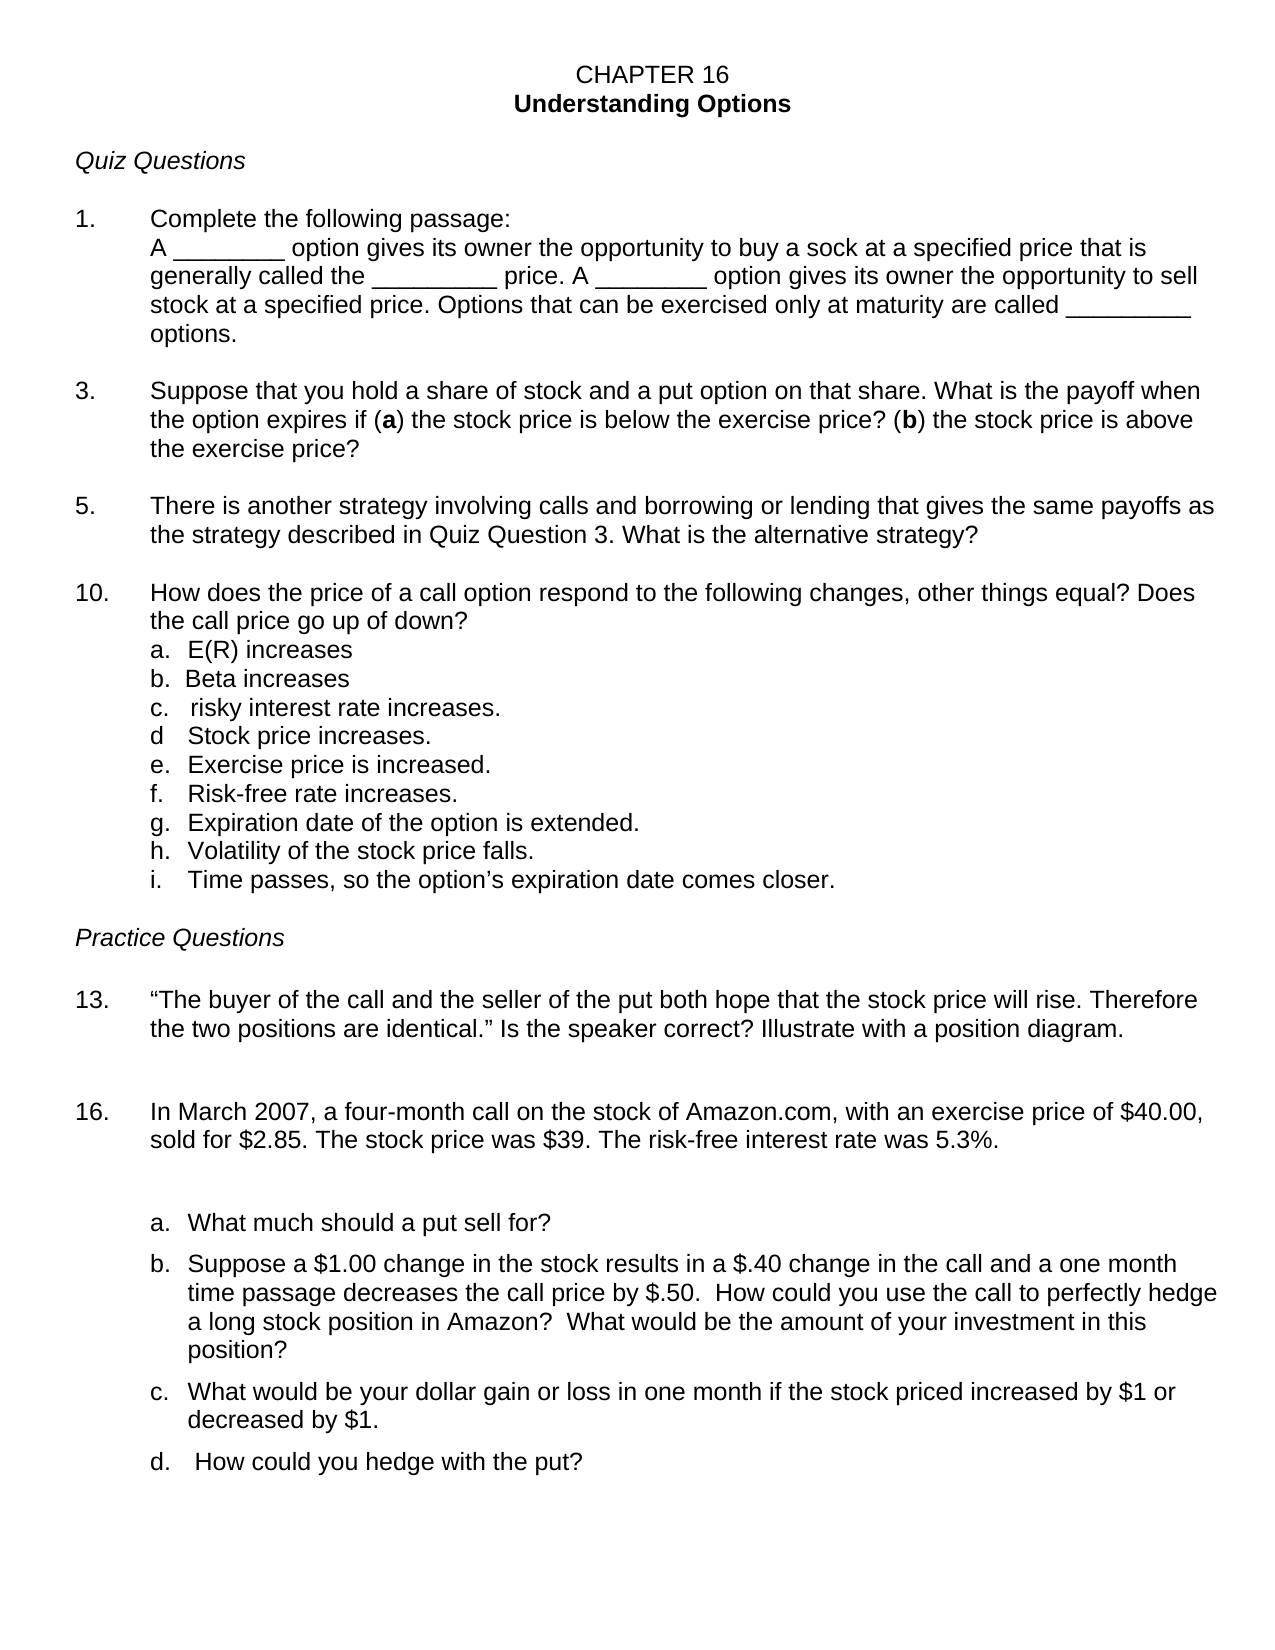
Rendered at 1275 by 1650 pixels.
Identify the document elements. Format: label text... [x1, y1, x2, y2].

text 1. Complete the following passage: [75, 204, 1230, 232]
text c. risky interest rate increases. [75, 692, 1230, 721]
text 3. Suppose that you hold a share of stock and a put option on that share. What is the payoff when the option expires if (a) the stock price is below the exercise price? (b) the stock price is above the exercise price? [75, 376, 1230, 462]
text f. Risk-free rate increases. [75, 779, 1230, 807]
list How could you hedge with the put? [150, 1447, 1230, 1475]
text a. E(R) increases [75, 635, 1230, 664]
list Suppose a $1.00 change in the stock results in a $.40 change in the call and a one month time passage decreases the call price by $.50. How could you use the call to perfectly hedge a long stock position in Amazon? What would be the amount of your investment in this position? [150, 1249, 1230, 1364]
list What much should a put sell for? [150, 1208, 1230, 1237]
subtitle Quiz Questions [75, 146, 1230, 175]
text g. Expiration date of the option is extended. [75, 807, 1230, 836]
text Understanding Options [75, 89, 1230, 117]
text A ________ option gives its owner the opportunity to buy a sock at a specified price that is generally called the _________ price. A ________ option gives its owner the opportunity to sell stock at a specified price. Options that can be exercised only at maturity are called _________ options. [75, 232, 1230, 347]
text b. Beta increases [75, 664, 1230, 692]
text 10. How does the price of a call option respond to the following changes, other things equal? Does the call price go up of down? [75, 577, 1230, 635]
list What would be your dollar gain or loss in one month if the stock priced increased by $1 or decreased by $1. [150, 1377, 1230, 1434]
subtitle CHAPTER 16 [75, 60, 1230, 89]
text 5. There is another strategy involving calls and borrowing or lending that gives the same payoffs as the strategy described in Quiz Question 3. What is the alternative strategy? [75, 491, 1230, 549]
text i. Time passes, so the option’s expiration date comes closer. [75, 865, 1230, 894]
text e. Exercise price is increased. [75, 750, 1230, 779]
subtitle Practice Questions [75, 922, 1230, 951]
text d Stock price increases. [75, 721, 1230, 750]
text 13. “The buyer of the call and the seller of the put both hope that the stock price will rise. Therefore the two positions are identical.” Is the speaker correct? Illustrate with a position diagram. [75, 985, 1230, 1043]
text h. Volatility of the stock price falls. [75, 836, 1230, 865]
text 16. In March 2007, a four-month call on the stock of Amazon.com, with an exercise price of $40.00, sold for $2.85. The stock price was $39. The risk-free interest rate was 5.3%. [75, 1097, 1230, 1154]
